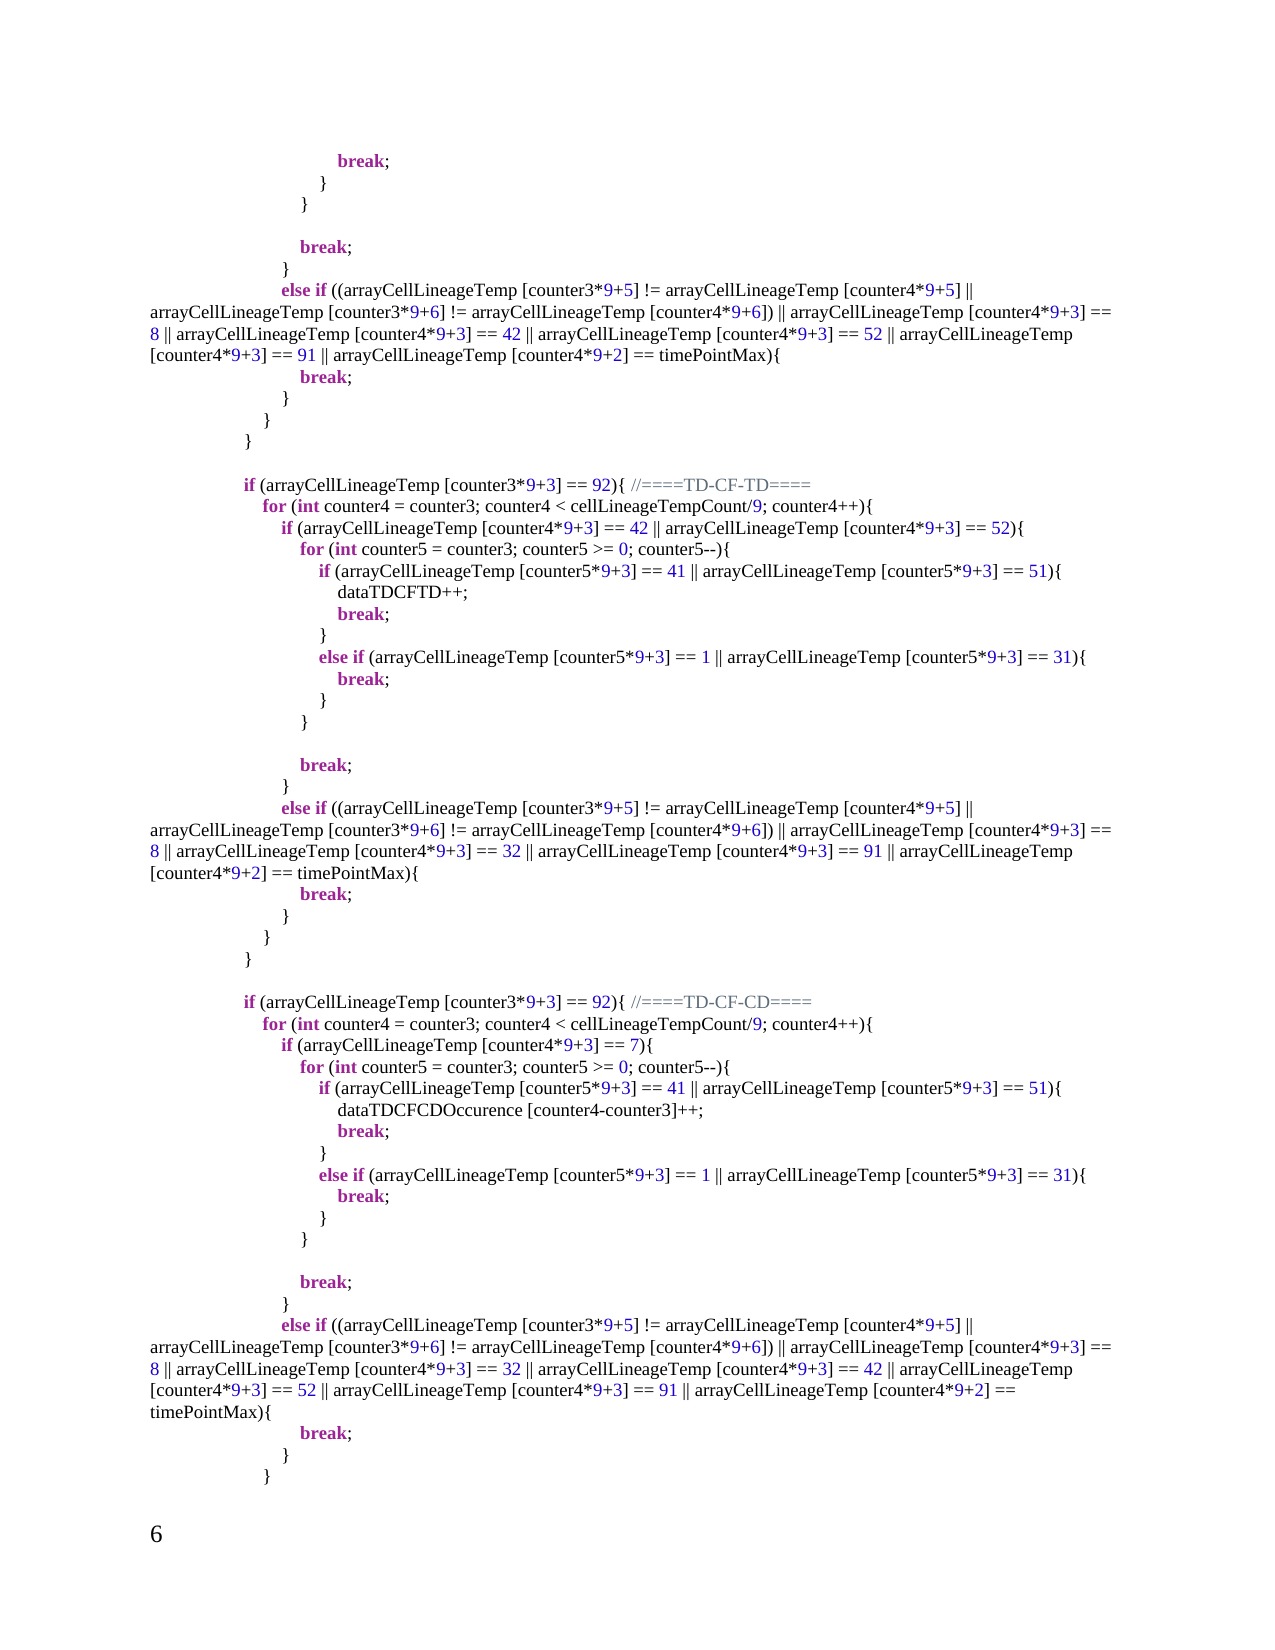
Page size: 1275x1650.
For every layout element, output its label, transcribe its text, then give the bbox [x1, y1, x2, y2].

text for (int counter5 = counter3; counter5 >= 0; counter5--){ [150, 538, 1125, 560]
text } [150, 926, 1125, 948]
text break; [150, 667, 1125, 689]
text else if ((arrayCellLineageTemp [counter3*9+5] != arrayCellLineageTemp [counter4*9+5] || arrayCellLineageTemp [counter3*9+6] != arrayCellLineageTemp [counter4*9+6]) || arrayCellLineageTemp [counter4*9+3] == 8 || arrayCellLineageTemp [counter4*9+3] == 32 || arrayCellLineageTemp [counter4*9+3] == 91 || arrayCellLineageTemp [counter4*9+2] == timePointMax){ [150, 797, 1125, 883]
text } [150, 193, 1125, 215]
text } [150, 409, 1125, 430]
text } [150, 172, 1125, 193]
text else if (arrayCellLineageTemp [counter5*9+3] == 1 || arrayCellLineageTemp [counter5*9+3] == 31){ [150, 1163, 1125, 1185]
text if (arrayCellLineageTemp [counter4*9+3] == 7){ [150, 1034, 1125, 1056]
text else if (arrayCellLineageTemp [counter5*9+3] == 1 || arrayCellLineageTemp [counter5*9+3] == 31){ [150, 646, 1125, 667]
text } [150, 1142, 1125, 1163]
text } [150, 387, 1125, 409]
text } [150, 1465, 1125, 1487]
text if (arrayCellLineageTemp [counter3*9+3] == 92){ //====TD-CF-TD==== [150, 473, 1125, 495]
text } [150, 1293, 1125, 1314]
text } [150, 689, 1125, 711]
text } [150, 711, 1125, 732]
text break; [150, 1120, 1125, 1142]
text break; [150, 1185, 1125, 1207]
text dataTDCFCDOccurence [counter4-counter3]++; [150, 1099, 1125, 1120]
text if (arrayCellLineageTemp [counter4*9+3] == 42 || arrayCellLineageTemp [counter4*9+3] == 52){ [150, 517, 1125, 538]
text } [150, 905, 1125, 926]
text for (int counter4 = counter3; counter4 < cellLineageTempCount/9; counter4++){ [150, 1012, 1125, 1034]
text break; [150, 150, 1125, 172]
text } [150, 1228, 1125, 1250]
text break; [150, 883, 1125, 905]
text break; [150, 366, 1125, 387]
text } [150, 1207, 1125, 1228]
text else if ((arrayCellLineageTemp [counter3*9+5] != arrayCellLineageTemp [counter4*9+5] || arrayCellLineageTemp [counter3*9+6] != arrayCellLineageTemp [counter4*9+6]) || arrayCellLineageTemp [counter4*9+3] == 8 || arrayCellLineageTemp [counter4*9+3] == 32 || arrayCellLineageTemp [counter4*9+3] == 42 || arrayCellLineageTemp [counter4*9+3] == 52 || arrayCellLineageTemp [counter4*9+3] == 91 || arrayCellLineageTemp [counter4*9+2] == timePointMax){ [150, 1314, 1125, 1422]
text } [150, 258, 1125, 279]
text break; [150, 236, 1125, 258]
text else if ((arrayCellLineageTemp [counter3*9+5] != arrayCellLineageTemp [counter4*9+5] || arrayCellLineageTemp [counter3*9+6] != arrayCellLineageTemp [counter4*9+6]) || arrayCellLineageTemp [counter4*9+3] == 8 || arrayCellLineageTemp [counter4*9+3] == 42 || arrayCellLineageTemp [counter4*9+3] == 52 || arrayCellLineageTemp [counter4*9+3] == 91 || arrayCellLineageTemp [counter4*9+2] == timePointMax){ [150, 279, 1125, 366]
text } [150, 430, 1125, 452]
text for (int counter5 = counter3; counter5 >= 0; counter5--){ [150, 1056, 1125, 1077]
text } [150, 948, 1125, 969]
text if (arrayCellLineageTemp [counter5*9+3] == 41 || arrayCellLineageTemp [counter5*9+3] == 51){ [150, 1077, 1125, 1099]
text dataTDCFTD++; [150, 581, 1125, 603]
text } [150, 1444, 1125, 1465]
text break; [150, 1271, 1125, 1293]
text } [150, 775, 1125, 797]
text break; [150, 754, 1125, 775]
text break; [150, 603, 1125, 624]
text } [150, 624, 1125, 646]
text if (arrayCellLineageTemp [counter5*9+3] == 41 || arrayCellLineageTemp [counter5*9+3] == 51){ [150, 560, 1125, 581]
text if (arrayCellLineageTemp [counter3*9+3] == 92){ //====TD-CF-CD==== [150, 991, 1125, 1012]
text break; [150, 1422, 1125, 1444]
text for (int counter4 = counter3; counter4 < cellLineageTempCount/9; counter4++){ [150, 495, 1125, 517]
